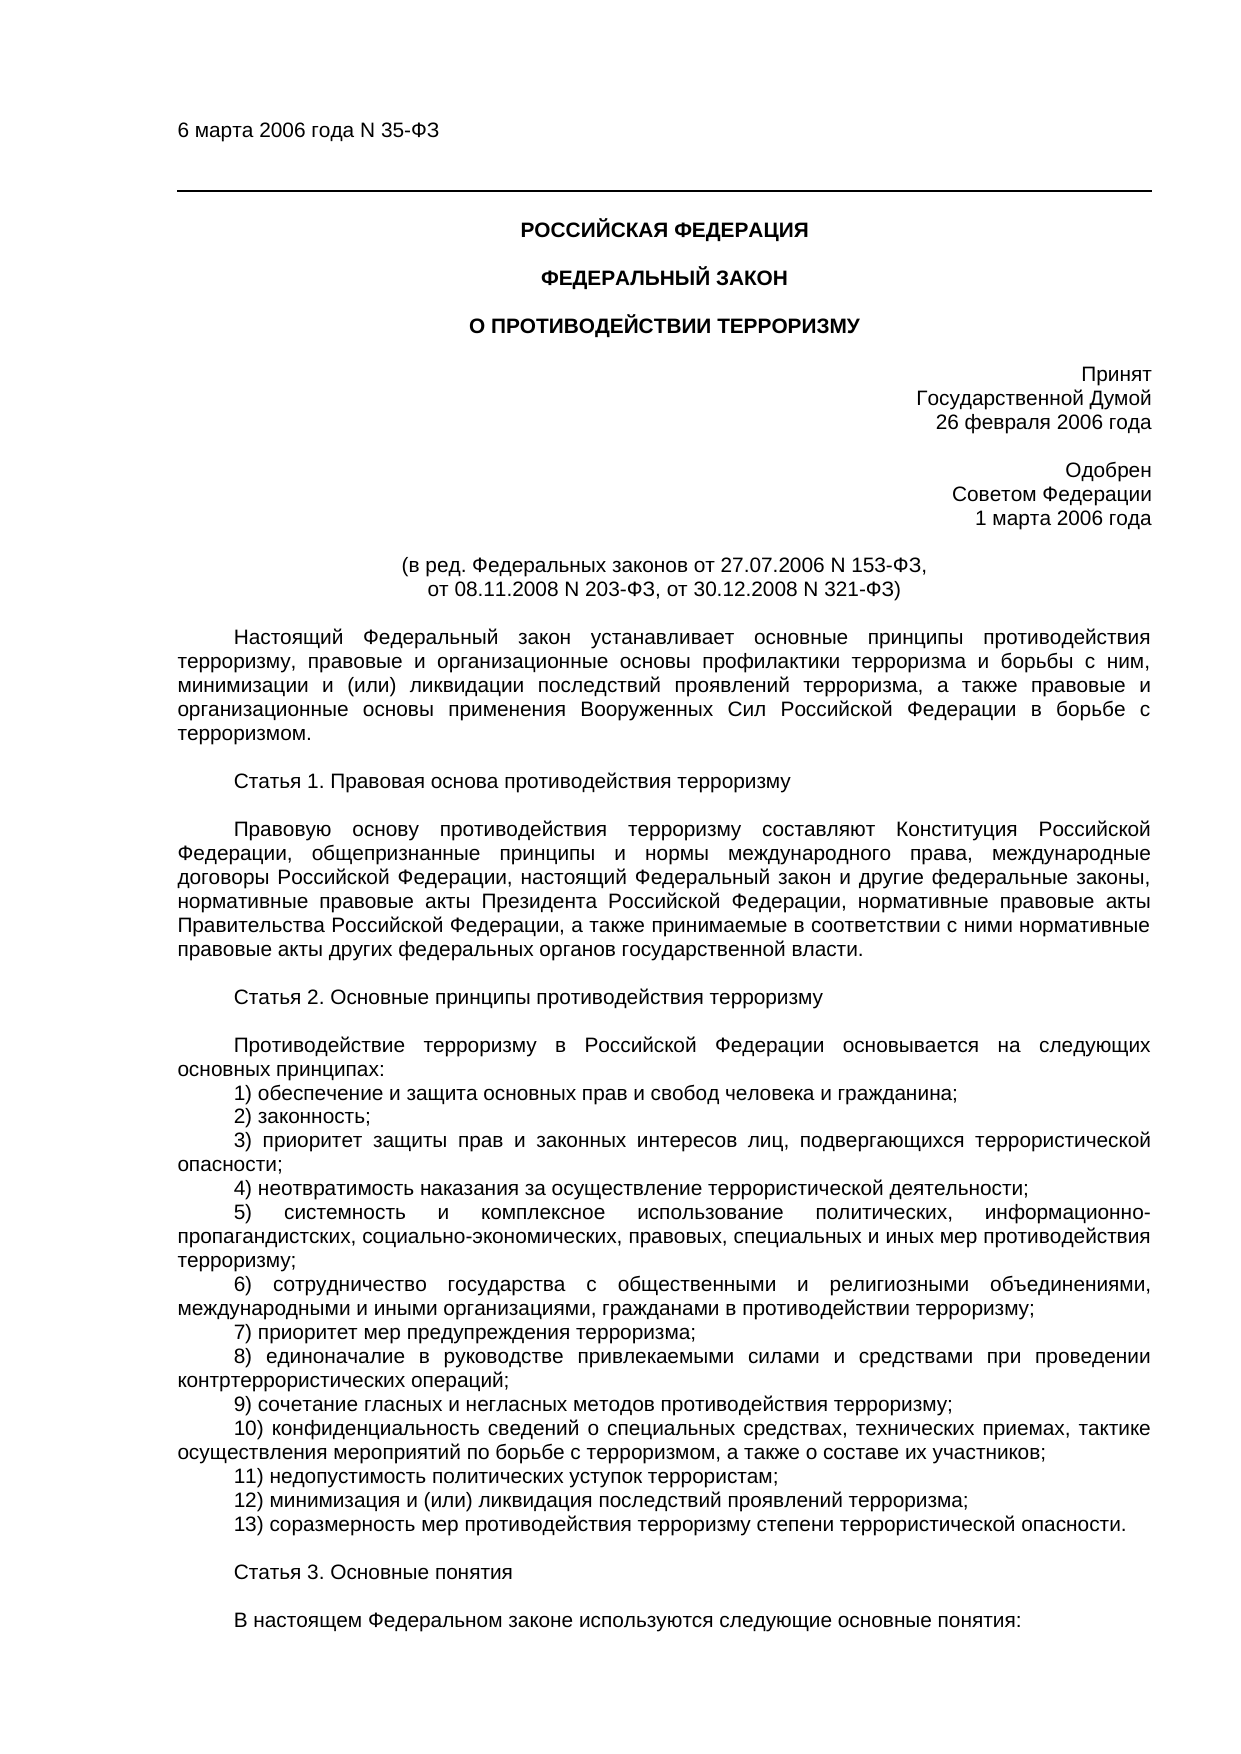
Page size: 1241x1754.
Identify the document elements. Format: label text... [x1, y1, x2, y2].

text 5) системность и комплексное использование политических, информационно-пропагандистских, социально-экономических, правовых, специальных и иных мер противодействия терроризму; [177, 1200, 1152, 1272]
text 6) сотрудничество государства с общественными и религиозными объединениями, международными и иными организациями, гражданами в противодействии терроризму; [177, 1272, 1152, 1320]
text Правовую основу противодействия терроризму составляют Конституция Российской Федерации, общепризнанные принципы и нормы международного права, международные договоры Российской Федерации, настоящий Федеральный закон и другие федеральные законы, нормативные правовые акты Президента Российской Федерации, нормативные правовые акты Правительства Российской Федерации, а также принимаемые в соответствии с ними нормативные правовые акты других федеральных органов государственной власти. [177, 817, 1152, 961]
text 6 марта 2006 года N 35-ФЗ [177, 118, 1152, 190]
text Государственной Думой [177, 386, 1152, 409]
text 4) неотвратимость наказания за осуществление террористической деятельности; [177, 1176, 1152, 1200]
text 8) единоначалие в руководстве привлекаемыми силами и средствами при проведении контртеррористических операций; [177, 1344, 1152, 1392]
text 2) законность; [177, 1104, 1152, 1128]
text Статья 1. Правовая основа противодействия терроризму [177, 769, 1152, 793]
text Противодействие терроризму в Российской Федерации основывается на следующих основных принципах: [177, 1032, 1152, 1080]
text Советом Федерации [177, 481, 1152, 505]
text 26 февраля 2006 года [177, 409, 1152, 433]
text (в ред. Федеральных законов от 27.07.2006 N 153-ФЗ, [177, 553, 1152, 577]
title О ПРОТИВОДЕЙСТВИИ ТЕРРОРИЗМУ [177, 314, 1152, 338]
text 12) минимизация и (или) ликвидация последствий проявлений терроризма; [177, 1488, 1152, 1512]
text 3) приоритет защиты прав и законных интересов лиц, подвергающихся террористической опасности; [177, 1128, 1152, 1176]
text 7) приоритет мер предупреждения терроризма; [177, 1320, 1152, 1344]
text Одобрен [177, 457, 1152, 481]
text 10) конфиденциальность сведений о специальных средствах, технических приемах, тактике осуществления мероприятий по борьбе с терроризмом, а также о составе их участников; [177, 1416, 1152, 1464]
text 9) сочетание гласных и негласных методов противодействия терроризму; [177, 1392, 1152, 1416]
text Статья 3. Основные понятия [177, 1559, 1152, 1583]
text 1) обеспечение и защита основных прав и свобод человека и гражданина; [177, 1080, 1152, 1104]
text 11) недопустимость политических уступок террористам; [177, 1464, 1152, 1488]
text Настоящий Федеральный закон устанавливает основные принципы противодействия терроризму, правовые и организационные основы профилактики терроризма и борьбы с ним, минимизации и (или) ликвидации последствий проявлений терроризма, а также правовые и организационные основы применения Вооруженных Сил Российской Федерации в борьбе с терроризмом. [177, 625, 1152, 745]
title РОССИЙСКАЯ ФЕДЕРАЦИЯ [177, 218, 1152, 242]
title ФЕДЕРАЛЬНЫЙ ЗАКОН [177, 266, 1152, 290]
text В настоящем Федеральном законе используются следующие основные понятия: [177, 1607, 1152, 1631]
text Статья 2. Основные принципы противодействия терроризму [177, 984, 1152, 1008]
text 13) соразмерность мер противодействия терроризму степени террористической опасности. [177, 1512, 1152, 1536]
text 1 марта 2006 года [177, 505, 1152, 529]
text Принят [177, 362, 1152, 386]
text от 08.11.2008 N 203-ФЗ, от 30.12.2008 N 321-ФЗ) [177, 577, 1152, 601]
